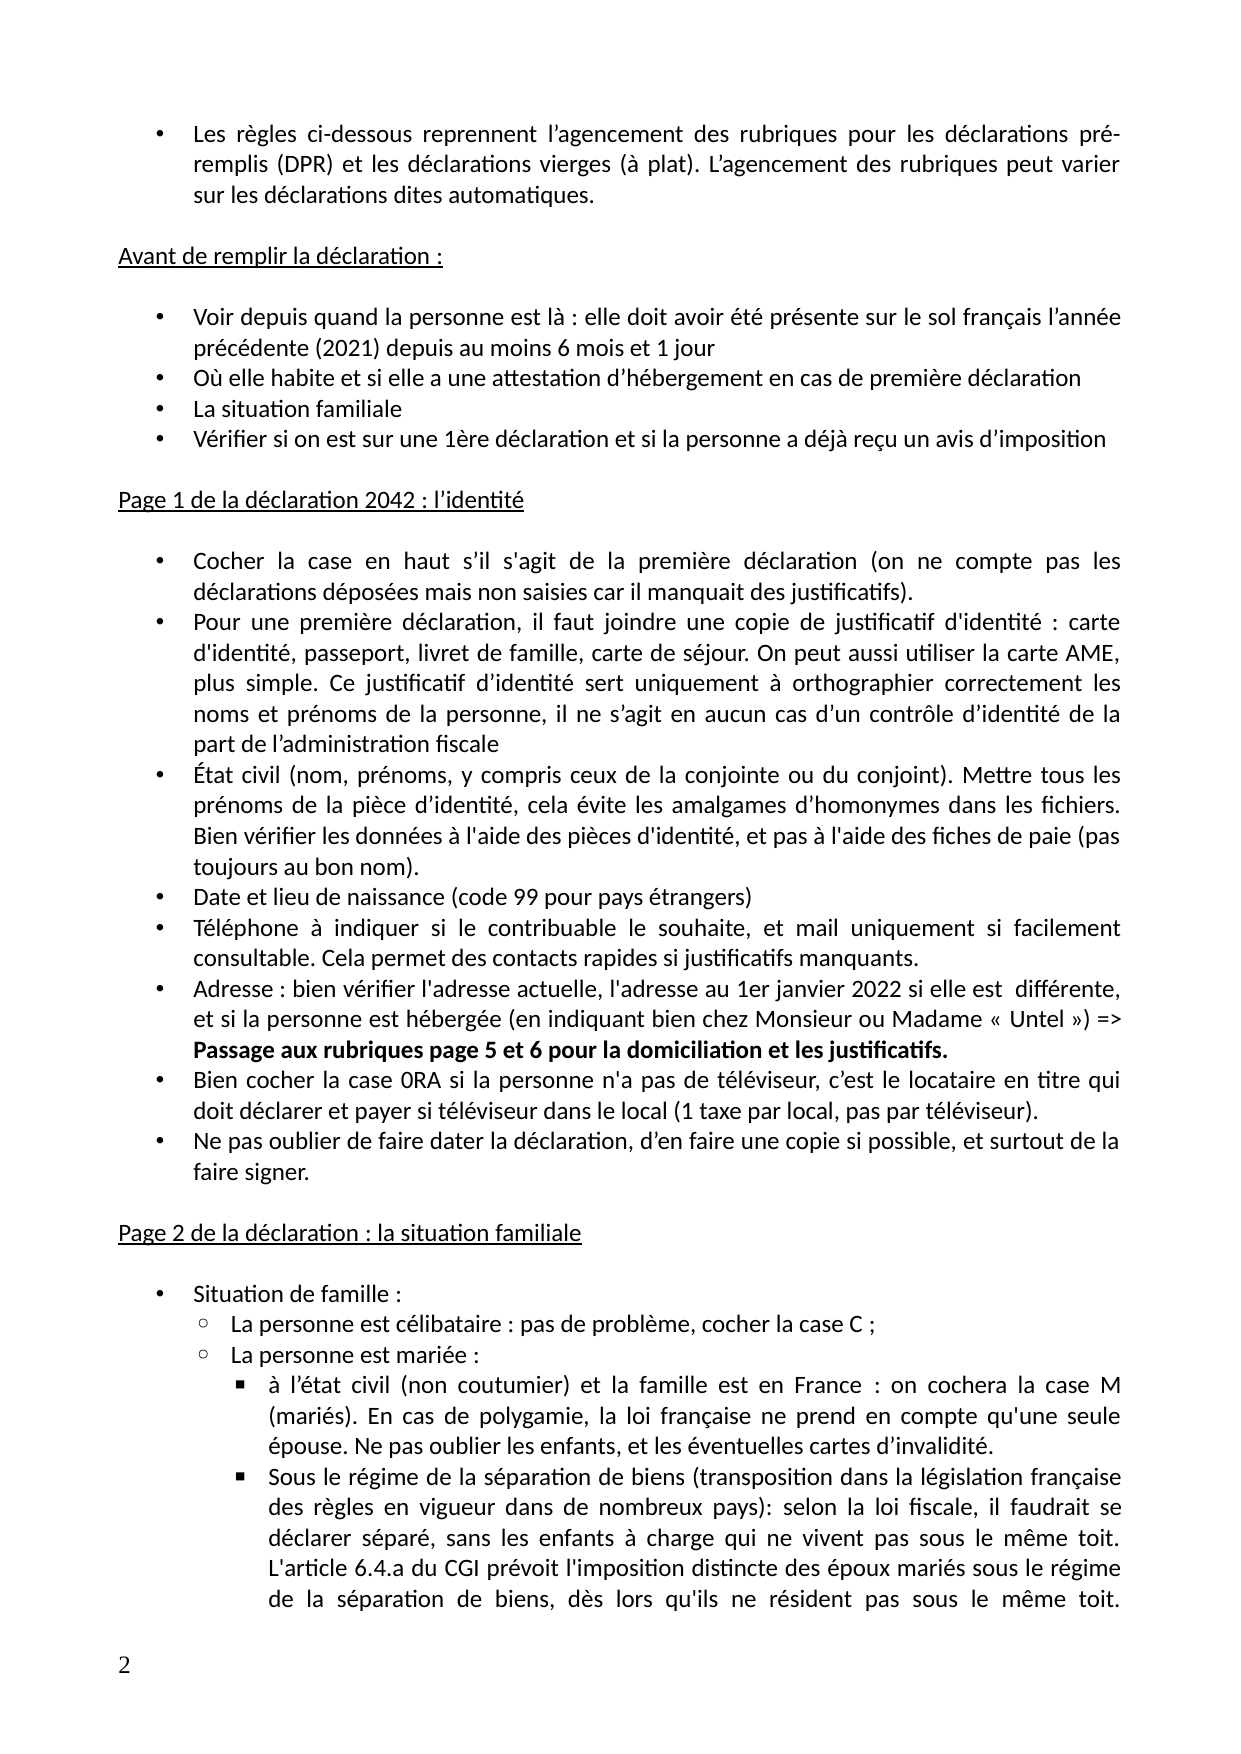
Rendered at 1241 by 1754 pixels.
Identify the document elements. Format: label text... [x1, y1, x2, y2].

list La personne est célibataire : pas de problème, cocher la case C ; [193, 1308, 1122, 1339]
text Avant de remplir la déclaration : [118, 240, 1122, 271]
list Téléphone à indiquer si le contribuable le souhaite, et mail uniquement si facilement consultable. Cela permet des contacts rapides si justificatifs manquants. [156, 912, 1122, 973]
list Où elle habite et si elle a une attestation d’hébergement en cas de première déclaration [156, 362, 1122, 393]
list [231, 1461, 1122, 1614]
list Voir depuis quand la personne est là : elle doit avoir été présente sur le sol français l’année précédente (2021) depuis au moins 6 mois et 1 jour [156, 301, 1122, 362]
list Pour une première déclaration, il faut joindre une copie de justificatif d'identité : carte d'identité, passeport, livret de famille, carte de séjour. On peut aussi utiliser la carte AME, plus simple. Ce justificatif d’identité sert uniquement à orthographier correctement les noms et prénoms de la personne, il ne s’agit en aucun cas d’un contrôle d’identité de la part de l’administration fiscale [156, 606, 1122, 759]
list Vérifier si on est sur une 1ère déclaration et si la personne a déjà reçu un avis d’imposition [156, 423, 1122, 454]
list La personne est mariée : [193, 1339, 1122, 1369]
list Les règles ci-dessous reprennent l’agencement des rubriques pour les déclarations pré-remplis (DPR) et les déclarations vierges (à plat). L’agencement des rubriques peut varier sur les déclarations dites automatiques. [156, 118, 1122, 210]
list La situation familiale [156, 393, 1122, 423]
list Adresse : bien vérifier l'adresse actuelle, l'adresse au 1er janvier 2022 si elle est différente, et si la personne est hébergée (en indiquant bien chez Monsieur ou Madame « Untel ») => Passage aux rubriques page 5 et 6 pour la domiciliation et les justificatifs. [156, 973, 1122, 1064]
list Bien cocher la case 0RA si la personne n'a pas de téléviseur, c’est le locataire en titre qui doit déclarer et payer si téléviseur dans le local (1 taxe par local, pas par téléviseur). [156, 1064, 1122, 1125]
list Ne pas oublier de faire dater la déclaration, d’en faire une copie si possible, et surtout de la faire signer. [156, 1125, 1122, 1186]
list Date et lieu de naissance (code 99 pour pays étrangers) [156, 881, 1122, 912]
text Page 1 de la déclaration 2042 : l’identité [118, 484, 1122, 515]
list à l’état civil (non coutumier) et la famille est en France : on cochera la case M (mariés). En cas de polygamie, la loi française ne prend en compte qu'une seule épouse. Ne pas oublier les enfants, et les éventuelles cartes d’invalidité. [231, 1369, 1122, 1461]
text Page 2 de la déclaration : la situation familiale [118, 1217, 1122, 1247]
list Cocher la case en haut s’il s'agit de la première déclaration (on ne compte pas les déclarations déposées mais non saisies car il manquait des justificatifs). [156, 545, 1122, 606]
list État civil (nom, prénoms, y compris ceux de la conjointe ou du conjoint). Mettre tous les prénoms de la pièce d’identité, cela évite les amalgames d’homonymes dans les fichiers. Bien vérifier les données à l'aide des pièces d'identité, et pas à l'aide des fiches de paie (pas toujours au bon nom). [156, 759, 1122, 881]
list Situation de famille : [156, 1278, 1122, 1308]
